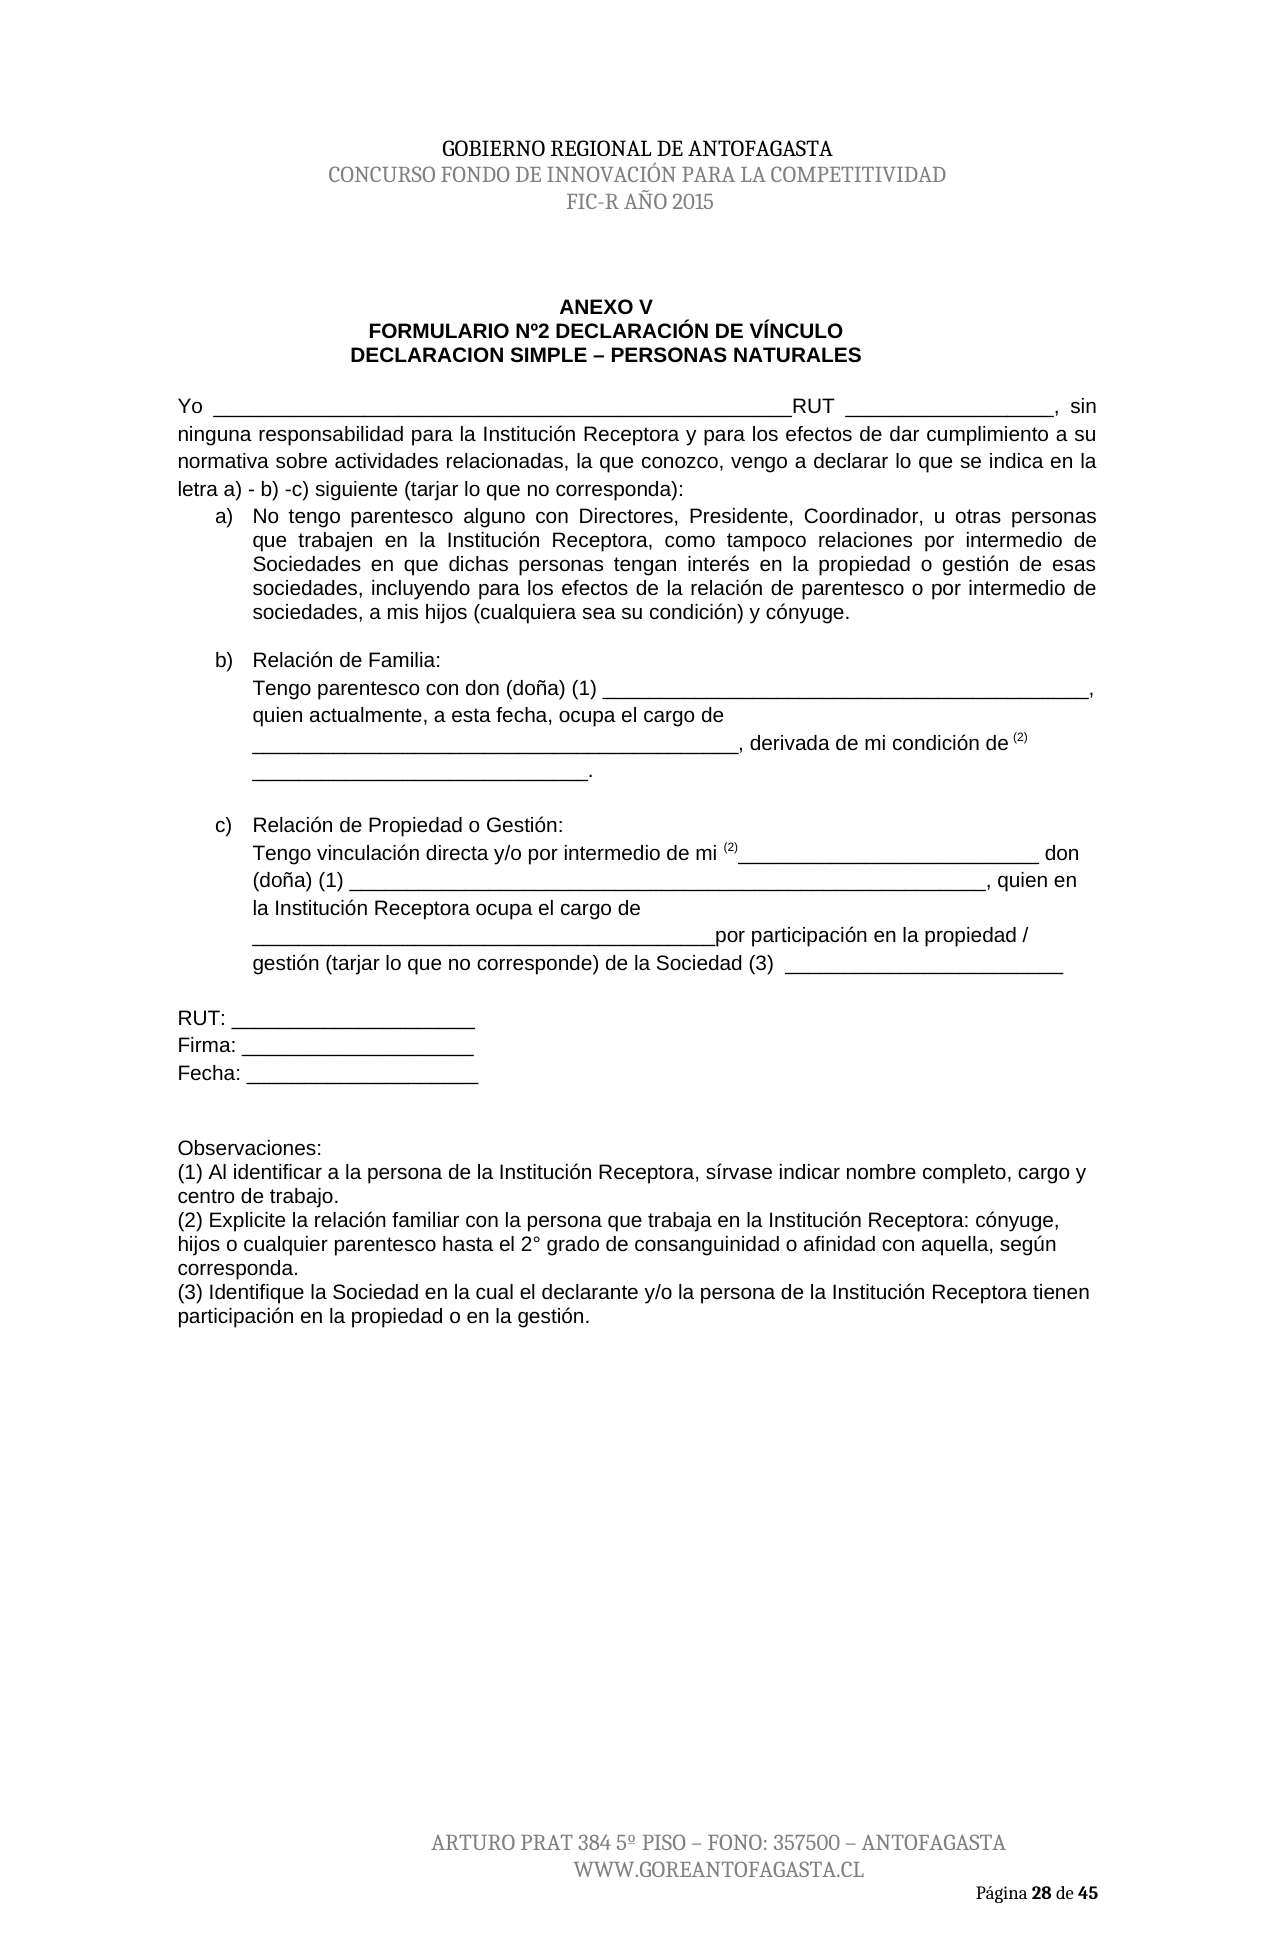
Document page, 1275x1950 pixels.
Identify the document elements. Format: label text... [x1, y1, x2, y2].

text ANEXO V [177, 295, 1034, 319]
text (1) Al identificar a la persona de la Institución Receptora, sírvase indicar nombre completo, cargo y centro de trabajo. [177, 1160, 1098, 1208]
list No tengo parentesco alguno con Directores, Presidente, Coordinador, u otras personas que trabajen en la Institución Receptora, como tampoco relaciones por intermedio de Sociedades en que dichas personas tengan interés en la propiedad o gestión de esas sociedades, incluyendo para los efectos de la relación de parentesco o por intermedio de sociedades, a mis hijos (cualquiera sea su condición) y cónyuge. [215, 504, 1098, 624]
text Yo __________________________________________________RUT __________________, sin ninguna responsabilidad para la Institución Receptora y para los efectos de dar cumplimiento a su normativa sobre actividades relacionadas, la que conozco, vengo a declarar lo que se indica en la letra a) - b) -c) siguiente (tarjar lo que no corresponda): [177, 394, 1098, 501]
text RUT: _____________________ [177, 1006, 1098, 1029]
text FORMULARIO Nº2 DECLARACIÓN DE VÍNCULO [177, 319, 1034, 343]
text Firma: ____________________ [177, 1033, 1098, 1057]
text (2) Explicite la relación familiar con la persona que trabaja en la Institución Receptora: cónyuge, hijos o cualquier parentesco hasta el 2° grado de consanguinidad o afinidad con aquella, según corresponda. [177, 1208, 1098, 1280]
text Tengo vinculación directa y/o por intermedio de mi (2)__________________________ don (doña) (1) _______________________________________________________, quien en la Institución Receptora ocupa el cargo de ________________________________________por participación en la propiedad / gestión (tarjar lo que no corresponde) de la Sociedad (3) ________________________ [252, 841, 1098, 974]
text Observaciones: [177, 1136, 1098, 1160]
list Relación de Propiedad o Gestión: [215, 813, 1098, 837]
text DECLARACION SIMPLE – PERSONAS NATURALES [177, 343, 1034, 367]
text Fecha: ____________________ [177, 1061, 1098, 1084]
text (3) Identifique la Sociedad en la cual el declarante y/o la persona de la Institución Receptora tienen participación en la propiedad o en la gestión. [177, 1280, 1098, 1328]
text Tengo parentesco con don (doña) (1) __________________________________________, quien actualmente, a esta fecha, ocupa el cargo de __________________________________________, derivada de mi condición de (2) _____________________________. [252, 676, 1098, 782]
list Relación de Familia: [215, 648, 1098, 672]
